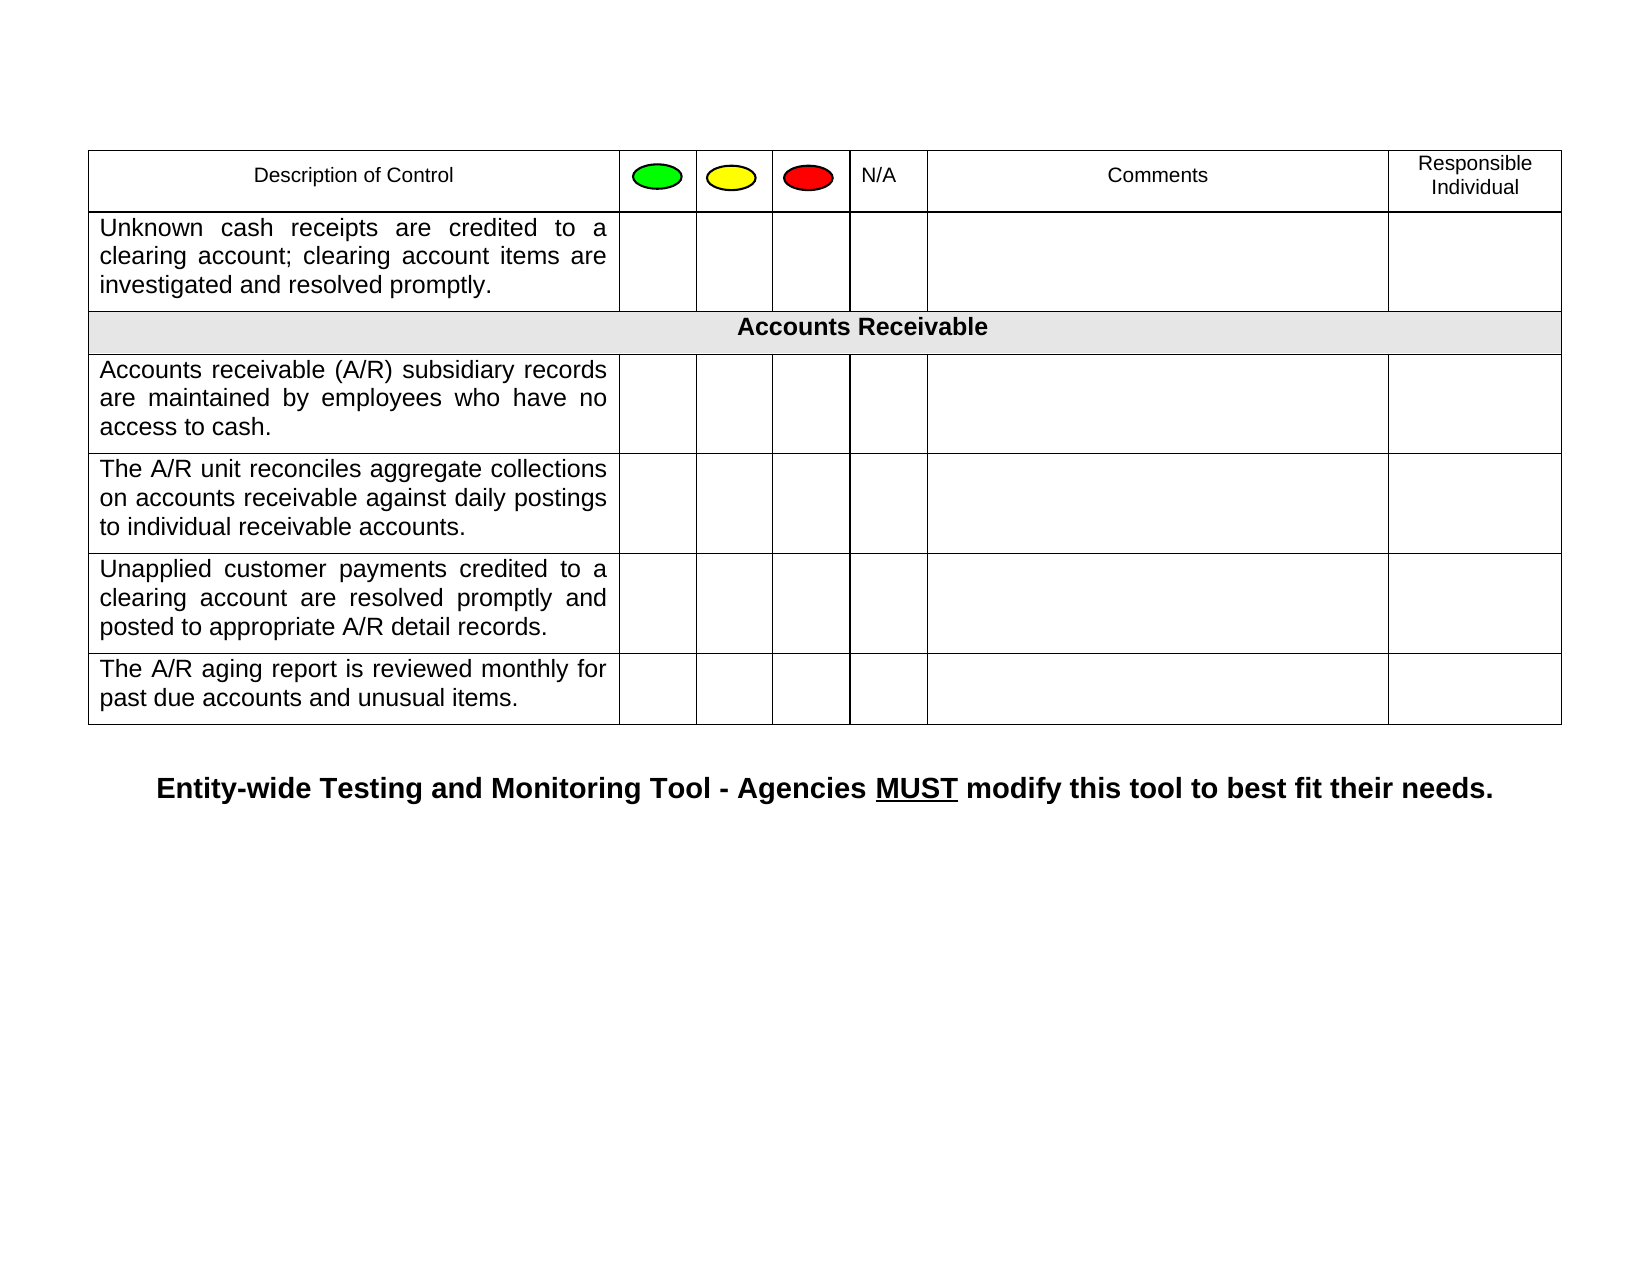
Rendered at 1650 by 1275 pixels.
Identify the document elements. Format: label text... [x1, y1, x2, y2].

table_cell [928, 654, 1388, 724]
table_cell [851, 213, 927, 311]
table_cell Accounts Receivable [89, 312, 1561, 353]
table_header [773, 151, 849, 211]
table_cell [773, 654, 849, 724]
table_header Responsible Individual [1389, 151, 1561, 211]
table_cell Unapplied customer payments credited to a clearing account are resolved promptly and posted to appropriate A/R detail records. [89, 554, 619, 653]
table_cell [928, 454, 1388, 553]
table_cell [697, 654, 772, 724]
table_cell [697, 554, 772, 653]
table_cell [928, 355, 1388, 453]
table_cell [1389, 355, 1561, 453]
table_cell [773, 554, 849, 653]
table_cell The A/R unit reconciles aggregate collections on accounts receivable against daily postings to individual receivable accounts. [89, 454, 619, 553]
table_cell [773, 454, 849, 553]
table_cell [851, 554, 927, 653]
table_cell [1389, 454, 1561, 553]
table_cell [620, 454, 696, 553]
table_cell [697, 213, 772, 311]
table_header [697, 151, 772, 211]
table_cell [773, 355, 849, 453]
table_cell Accounts receivable (A/R) subsidiary records are maintained by employees who have no access to cash. [89, 355, 619, 453]
table_cell [697, 355, 772, 453]
table_header Comments [928, 151, 1388, 211]
table_cell [1389, 213, 1561, 311]
table_header N/A [851, 151, 927, 211]
table_cell [697, 454, 772, 553]
table_cell [620, 213, 696, 311]
table_header [620, 151, 696, 211]
table_cell [851, 355, 927, 453]
table_cell [851, 654, 927, 724]
table_cell [851, 454, 927, 553]
table_cell [620, 554, 696, 653]
table_cell The A/R aging report is reviewed monthly for past due accounts and unusual items. [89, 654, 619, 724]
table_cell [928, 554, 1388, 653]
table_cell [1389, 554, 1561, 653]
table_header Description of Control [89, 151, 619, 211]
table_cell [620, 355, 696, 453]
table_cell Unknown cash receipts are credited to a clearing account; clearing account items are investigated and resolved promptly. [89, 213, 619, 311]
table_cell [773, 213, 849, 311]
table_cell [928, 213, 1388, 311]
text Entity-wide Testing and Monitoring Tool - Agencies MUST modify this tool to best fit their needs. [150, 771, 1500, 804]
table_cell [620, 654, 696, 724]
table_cell [1389, 654, 1561, 724]
